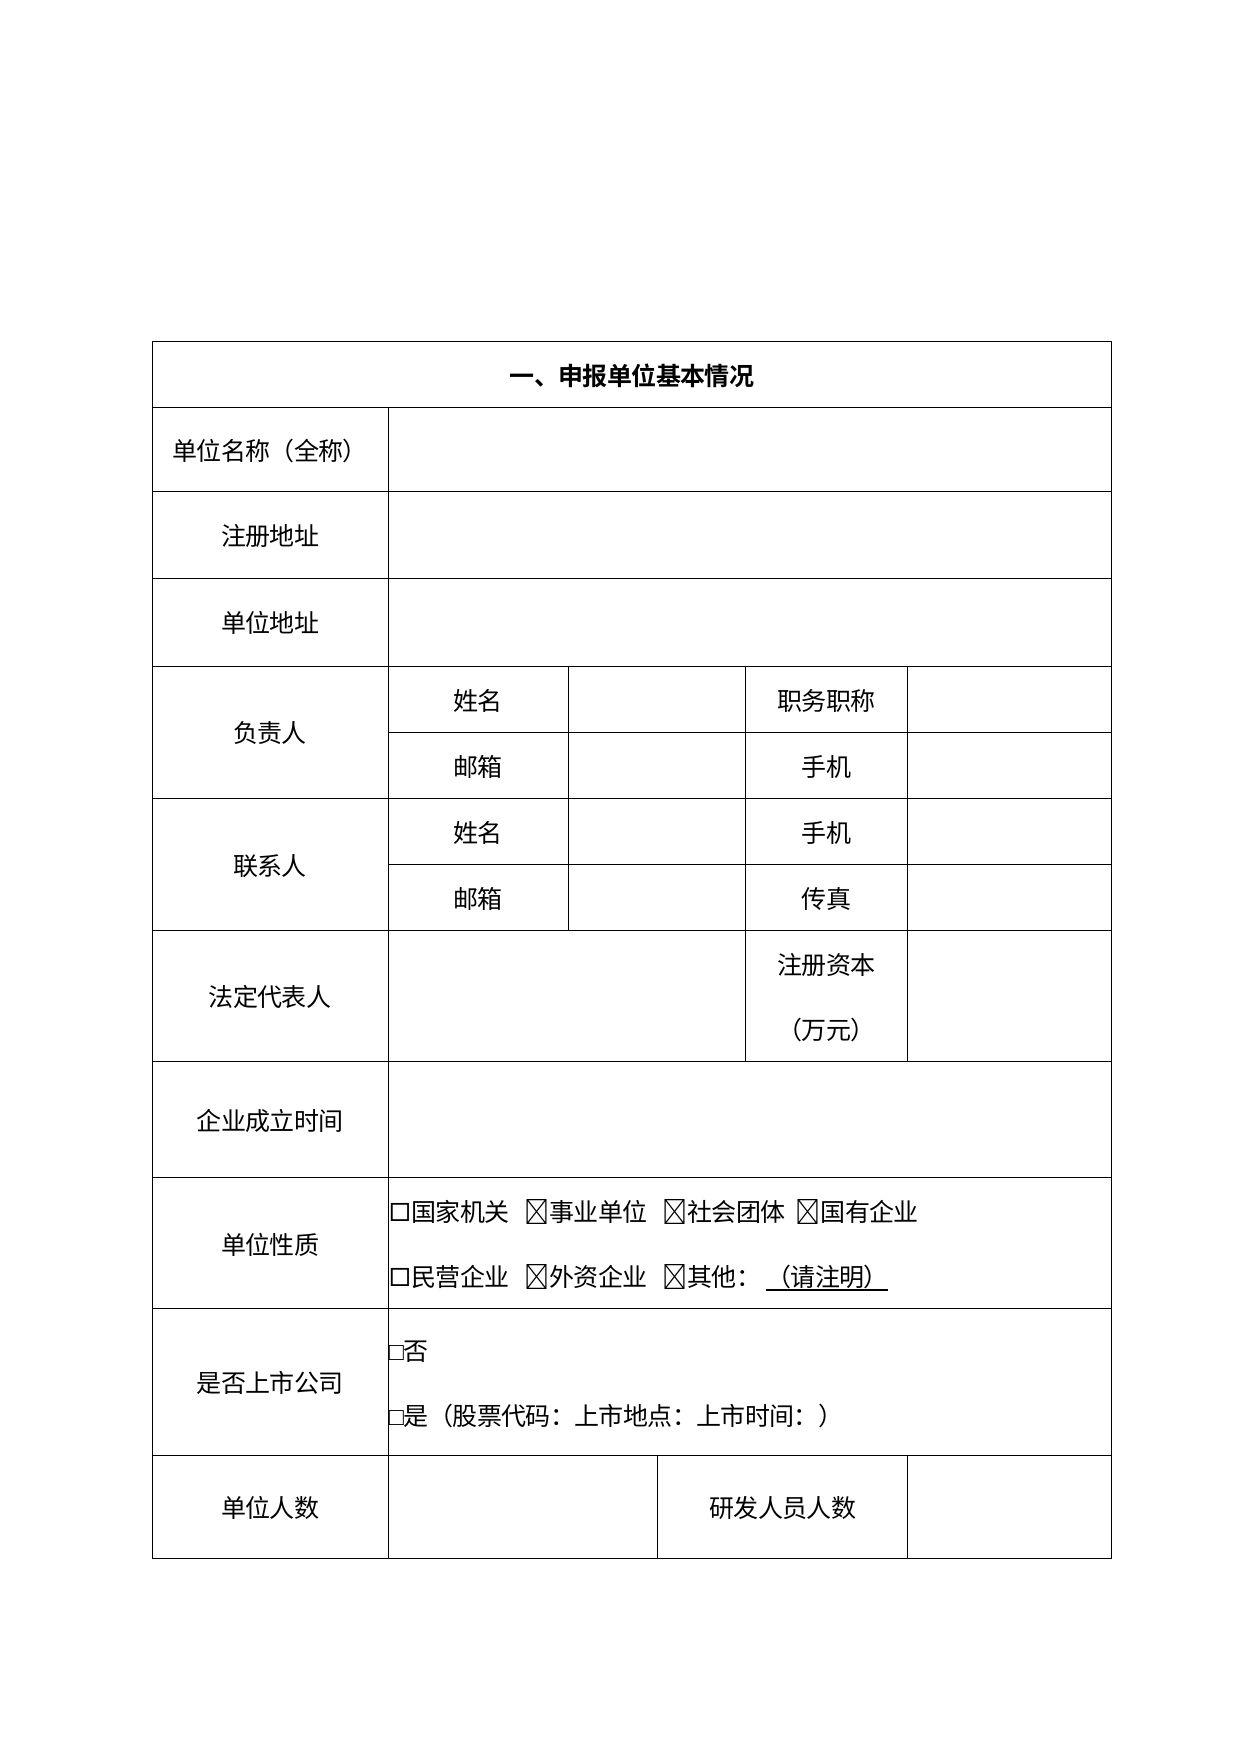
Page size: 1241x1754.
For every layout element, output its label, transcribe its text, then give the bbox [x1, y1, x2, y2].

table_header 一、申报单位基本情况 [153, 342, 1111, 407]
table_cell [389, 579, 1111, 666]
table_cell 注册资本 （万元） [746, 931, 907, 1061]
table_cell [908, 865, 1111, 930]
table_cell 姓名 [389, 799, 568, 864]
table_cell 单位名称（全称） [153, 408, 388, 491]
table_cell 姓名 [389, 667, 568, 732]
table_cell [389, 492, 1111, 578]
table_cell 手机 [746, 799, 907, 864]
table_cell [389, 408, 1111, 491]
table_cell 是否上市公司 [153, 1309, 388, 1455]
table_cell 职务职称 [746, 667, 907, 732]
table_cell [908, 1456, 1111, 1558]
table_cell [389, 1062, 1111, 1177]
table_cell 邮箱 [389, 865, 568, 930]
table_cell 联系人 [153, 799, 388, 930]
table_cell 研发人员人数 [658, 1456, 907, 1558]
table_cell [569, 667, 745, 732]
table_cell 单位人数 [153, 1456, 388, 1558]
table_cell 邮箱 [389, 733, 568, 798]
table_cell 国家机关 事业单位 社会团体 国有企业 民营企业 外资企业 其他： （请注明） [389, 1178, 1111, 1308]
table_cell 法定代表人 [153, 931, 388, 1061]
table_cell [908, 931, 1111, 1061]
table_cell [569, 799, 745, 864]
table_cell 负责人 [153, 667, 388, 798]
table_cell [908, 799, 1111, 864]
table_cell [389, 1456, 657, 1558]
table_cell 注册地址 [153, 492, 388, 578]
table_cell [908, 667, 1111, 732]
table_cell 单位性质 [153, 1178, 388, 1308]
table_cell [908, 733, 1111, 798]
table_cell □否 □是（股票代码：上市地点：上市时间：） [389, 1309, 1111, 1455]
table_cell 企业成立时间 [153, 1062, 388, 1177]
table_cell [569, 865, 745, 930]
table_cell 单位地址 [153, 579, 388, 666]
table_cell [389, 931, 745, 1061]
table_cell [569, 733, 745, 798]
table_cell 手机 [746, 733, 907, 798]
table_cell 传真 [746, 865, 907, 930]
